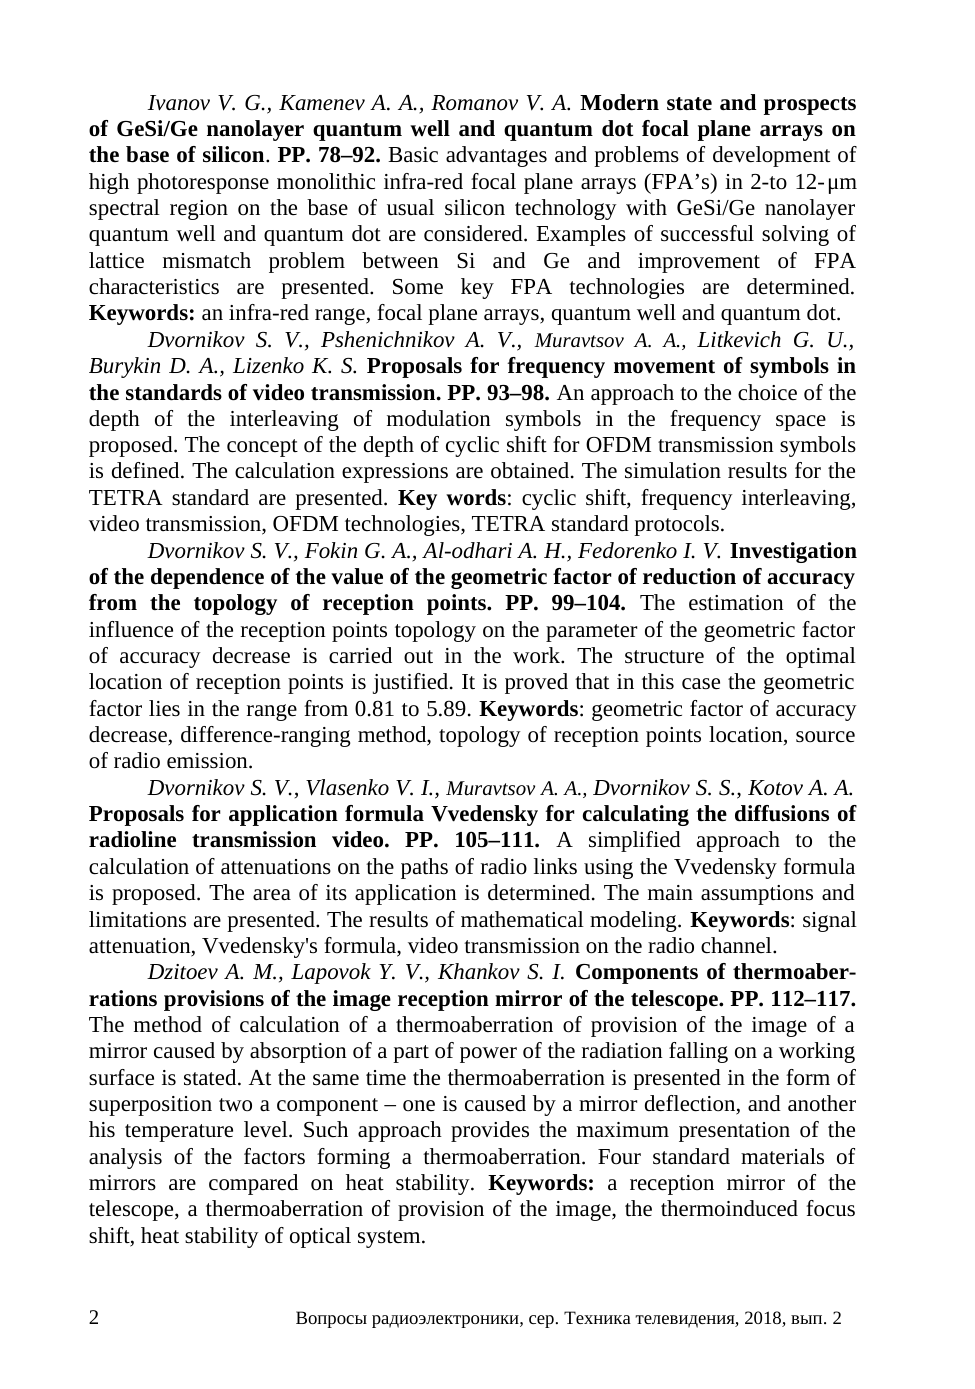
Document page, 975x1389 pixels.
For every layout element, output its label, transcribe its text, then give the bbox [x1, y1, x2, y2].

text Dzitoev A. M., Lapovok Y. V., Khankov S. I. Components of thermoaber-rations provisions of the image reception mirror of the telescope. PP. 112–117. The method of calculation of a thermoaberration of provision of the image of a mirror caused by absorption of a part of power of the radiation falling on a working surface is stated. At the same time the thermoaberration is presented in the form of superposition two a component – one is caused by a mirror deflection, and another his temperature level. Such approach provides the maximum presentation of the analysis of the factors forming a thermoaberration. Four standard materials of mirrors are compared on heat stability. Keywords: a reception mirror of the telescope, a thermoaberration of provision of the image, the thermoinduced focus shift, heat stability of optical system. [89, 958, 857, 1248]
text Dvornikov S. V., Vlasenko V. I., Muravtsov А. A., Dvornikov S. S., Kotov A. A. Proposals for application formula Vvedensky for calculating the diffusions of radioline transmission video. PP. 105–111. A simplified approach to the calculation of attenuations on the paths of radio links using the Vvedensky formula is proposed. The area of its application is determined. The main assumptions and limitations are presented. The results of mathematical modeling. Keywords: signal attenuation, Vvedensky's formula, video transmission on the radio channel. [89, 774, 857, 958]
text Dvornikov S. V., Fokin G. A., Al-odhari A. H., Fedorenko I. V. Investigation of the dependence of the value of the geometric factor of reduction of accuracy from the topology of reception points. PP. 99–104. The estimation of the influence of the reception points topology on the parameter of the geometric factor of accuracy decrease is carried out in the work. The structure of the optimal location of reception points is justified. It is proved that in this case the geometric factor lies in the range from 0.81 to 5.89. Keywords: geometric factor of accuracy decrease, difference-ranging method, topology of reception points location, source of radio emission. [89, 537, 857, 774]
text Ivanov V. G., Kamenev A. A., Romanov V. A. Modern state and prospects of GeSi/Ge nanolayer quantum well and quantum dot focal plane arrays on the base of silicon. PP. 78–92. Basic advantages and problems of development of high photoresponse monolithic infra-red focal plane arrays (FPA’s) in 2-to 12-μm spectral region on the base of usual silicon technology with GeSi/Ge nanolayer quantum well and quantum dot are considered. Examples of successful solving of lattice mismatch problem between Si and Ge and improvement of FPA characteristics are presented. Some key FPA technologies are determined. Keywords: an infra-red range, focal plane arrays, quantum well and quantum dot. [89, 89, 857, 326]
text Dvornikov S. V., Pshenichnikov A. V., Muravtsov А. A., Litkevich G. U., Burykin D. A., Lizenko K. S. Proposals for frequency movement of symbols in the standards of video transmission. PP. 93–98. An approach to the choice of the depth of the interleaving of modulation symbols in the frequency space is proposed. The concept of the depth of cyclic shift for OFDM transmission symbols is defined. The calculation expressions are obtained. The simulation results for the TETRA standard are presented. Key words: cyclic shift, frequency interleaving, video transmission, OFDM technologies, TETRA standard protocols. [89, 326, 857, 537]
